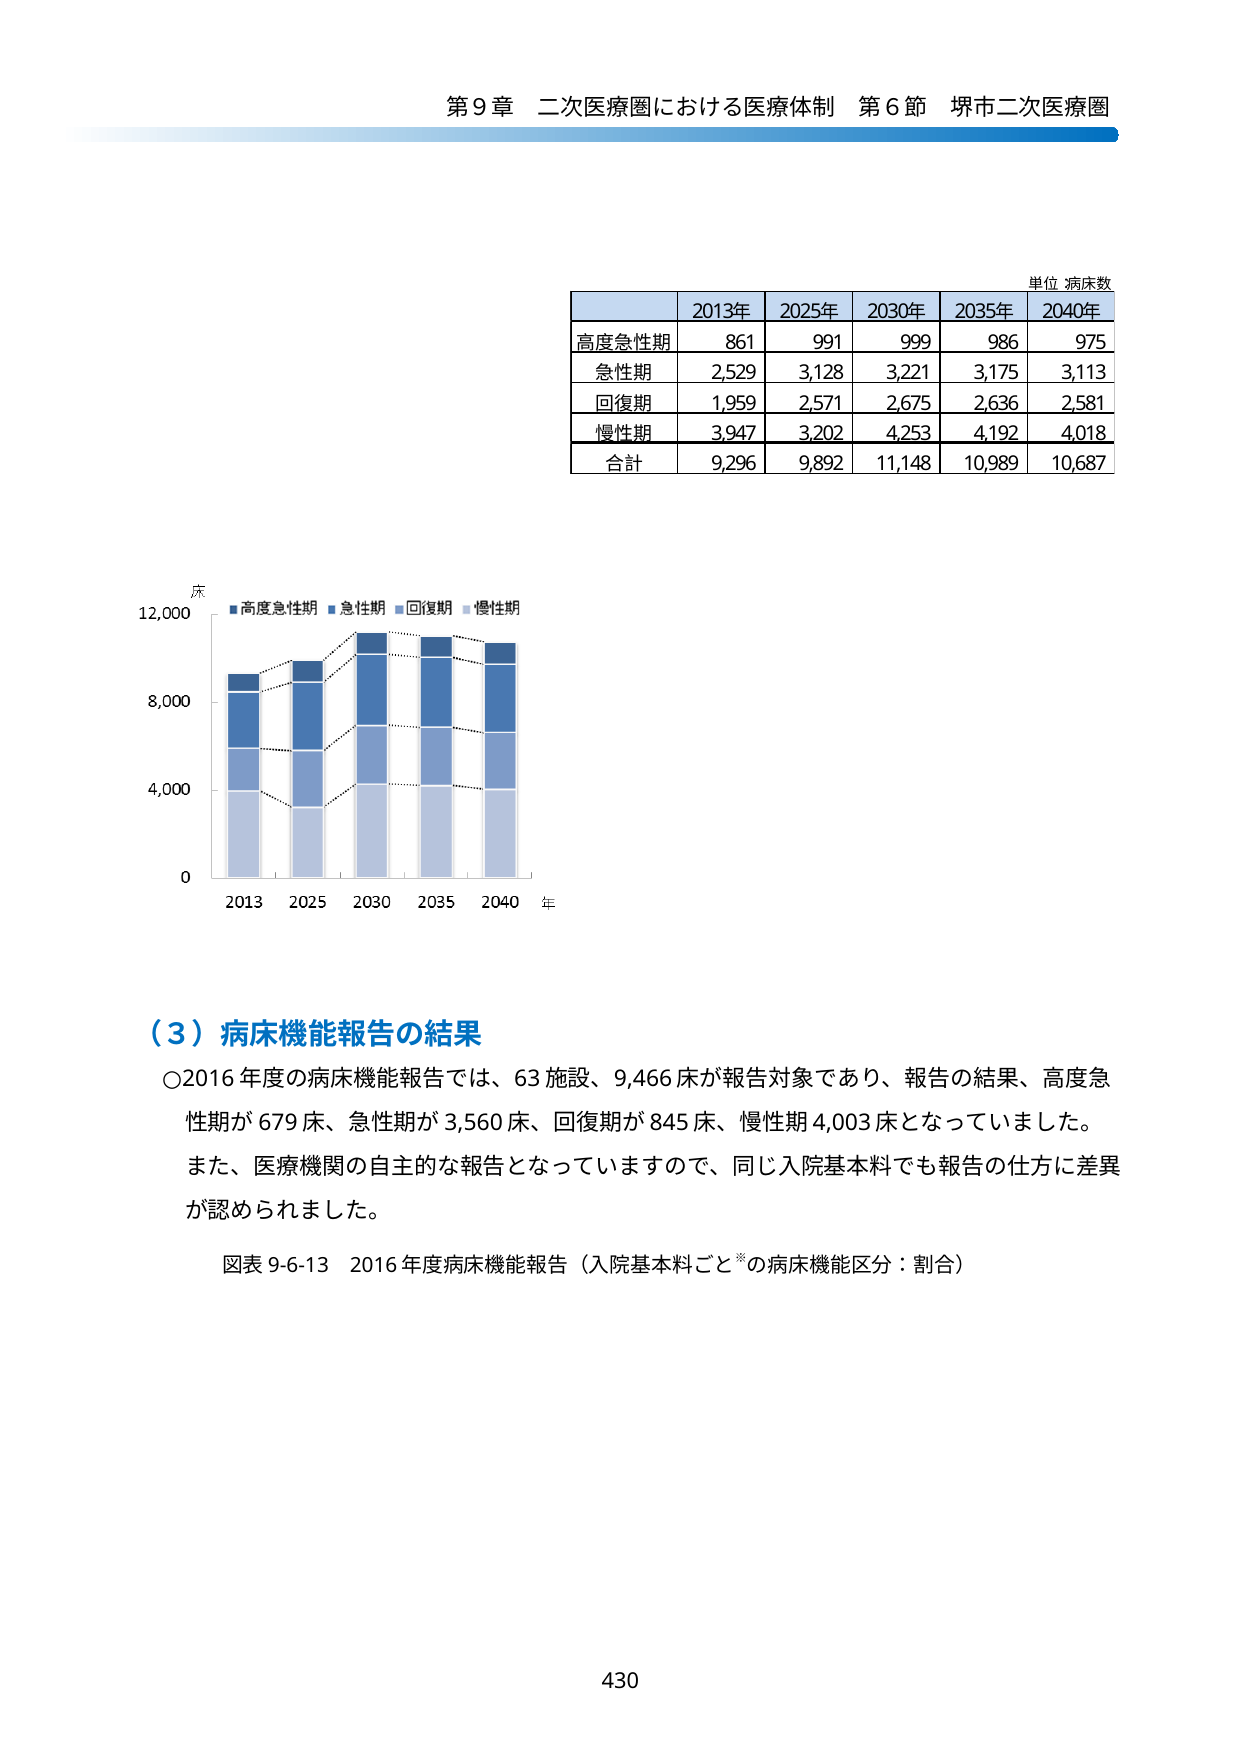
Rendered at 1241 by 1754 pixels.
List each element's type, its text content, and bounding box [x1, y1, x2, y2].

text （３）病床機能報告の結果 [118, 1010, 1122, 1054]
picture [118, 569, 561, 924]
text ○2016年度の病床機能報告では、63施設、9,466床が報告対象であり、報告の結果、高度急性期が679床、急性期が3,560床、回復期が845床、慢性期4,003床となっていました。また、医療機関の自主的な報告となっていますので、同じ入院基本料でも報告の仕方に差異が認められました。 [162, 1054, 1122, 1230]
